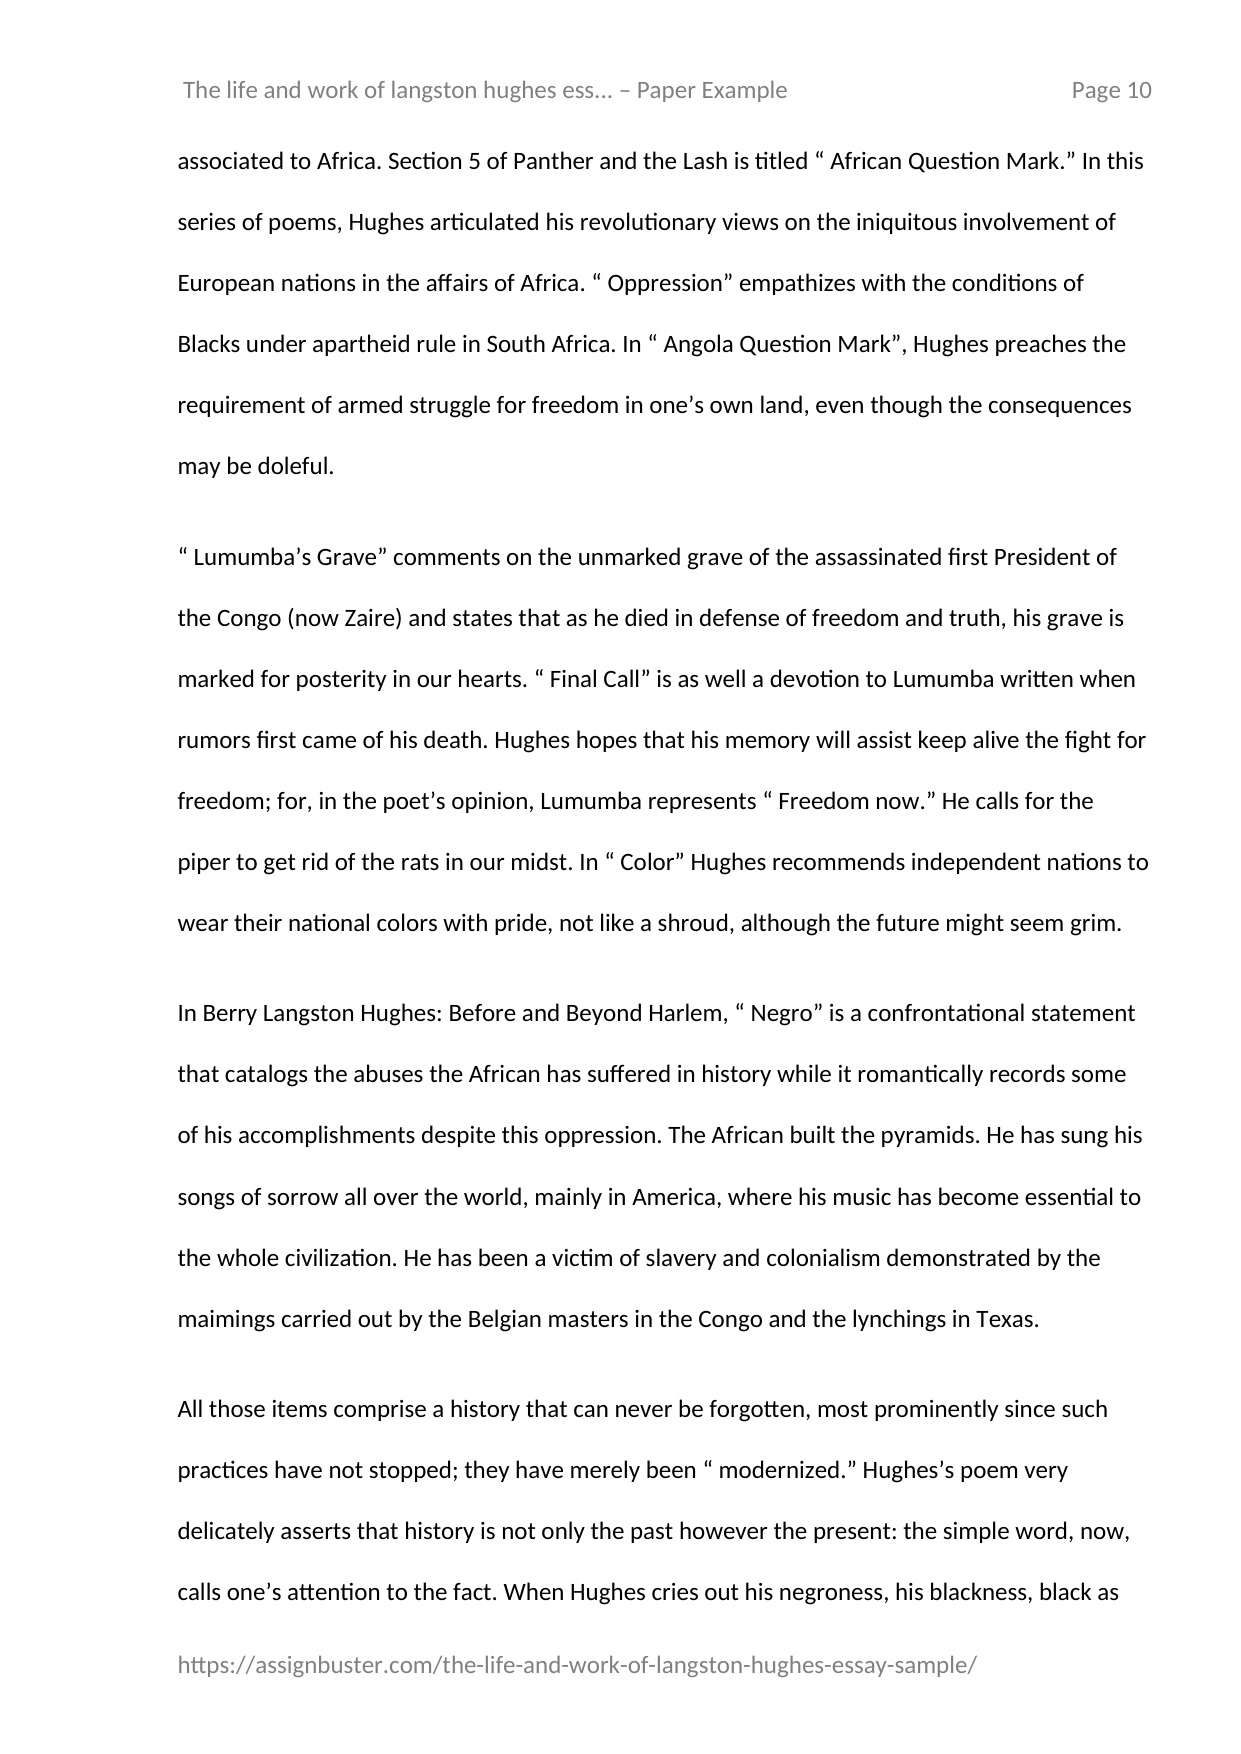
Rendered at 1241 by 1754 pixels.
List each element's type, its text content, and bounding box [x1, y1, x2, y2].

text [177, 145, 1152, 481]
text In Berry Langston Hughes: Before and Beyond Harlem, “ Negro” is a confrontational statement that catalogs the abuses the African has suffered in history while it romantically records some of his accomplishments despite this oppression. The African built the pyramids. He has sung his songs of sorrow all over the world, mainly in America, where his music has become essential to the whole civilization. He has been a victim of slavery and colonialism demonstrated by the maimings carried out by the Belgian masters in the Congo and the lynchings in Texas. [177, 997, 1152, 1333]
text “ Lumumba’s Grave” comments on the unmarked grave of the assassinated first President of the Congo (now Zaire) and states that as he died in defense of freedom and truth, his grave is marked for posterity in our hearts. “ Final Call” is as well a devotion to Lumumba written when rumors first came of his death. Hughes hopes that his memory will assist keep alive the fight for freedom; for, in the poet’s opinion, Lumumba represents “ Freedom now.” He calls for the piper to get rid of the rats in our midst. In “ Color” Hughes recommends independent nations to wear their national colors with pride, not like a shroud, although the future might seem grim. [177, 541, 1152, 937]
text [177, 1393, 1152, 1607]
